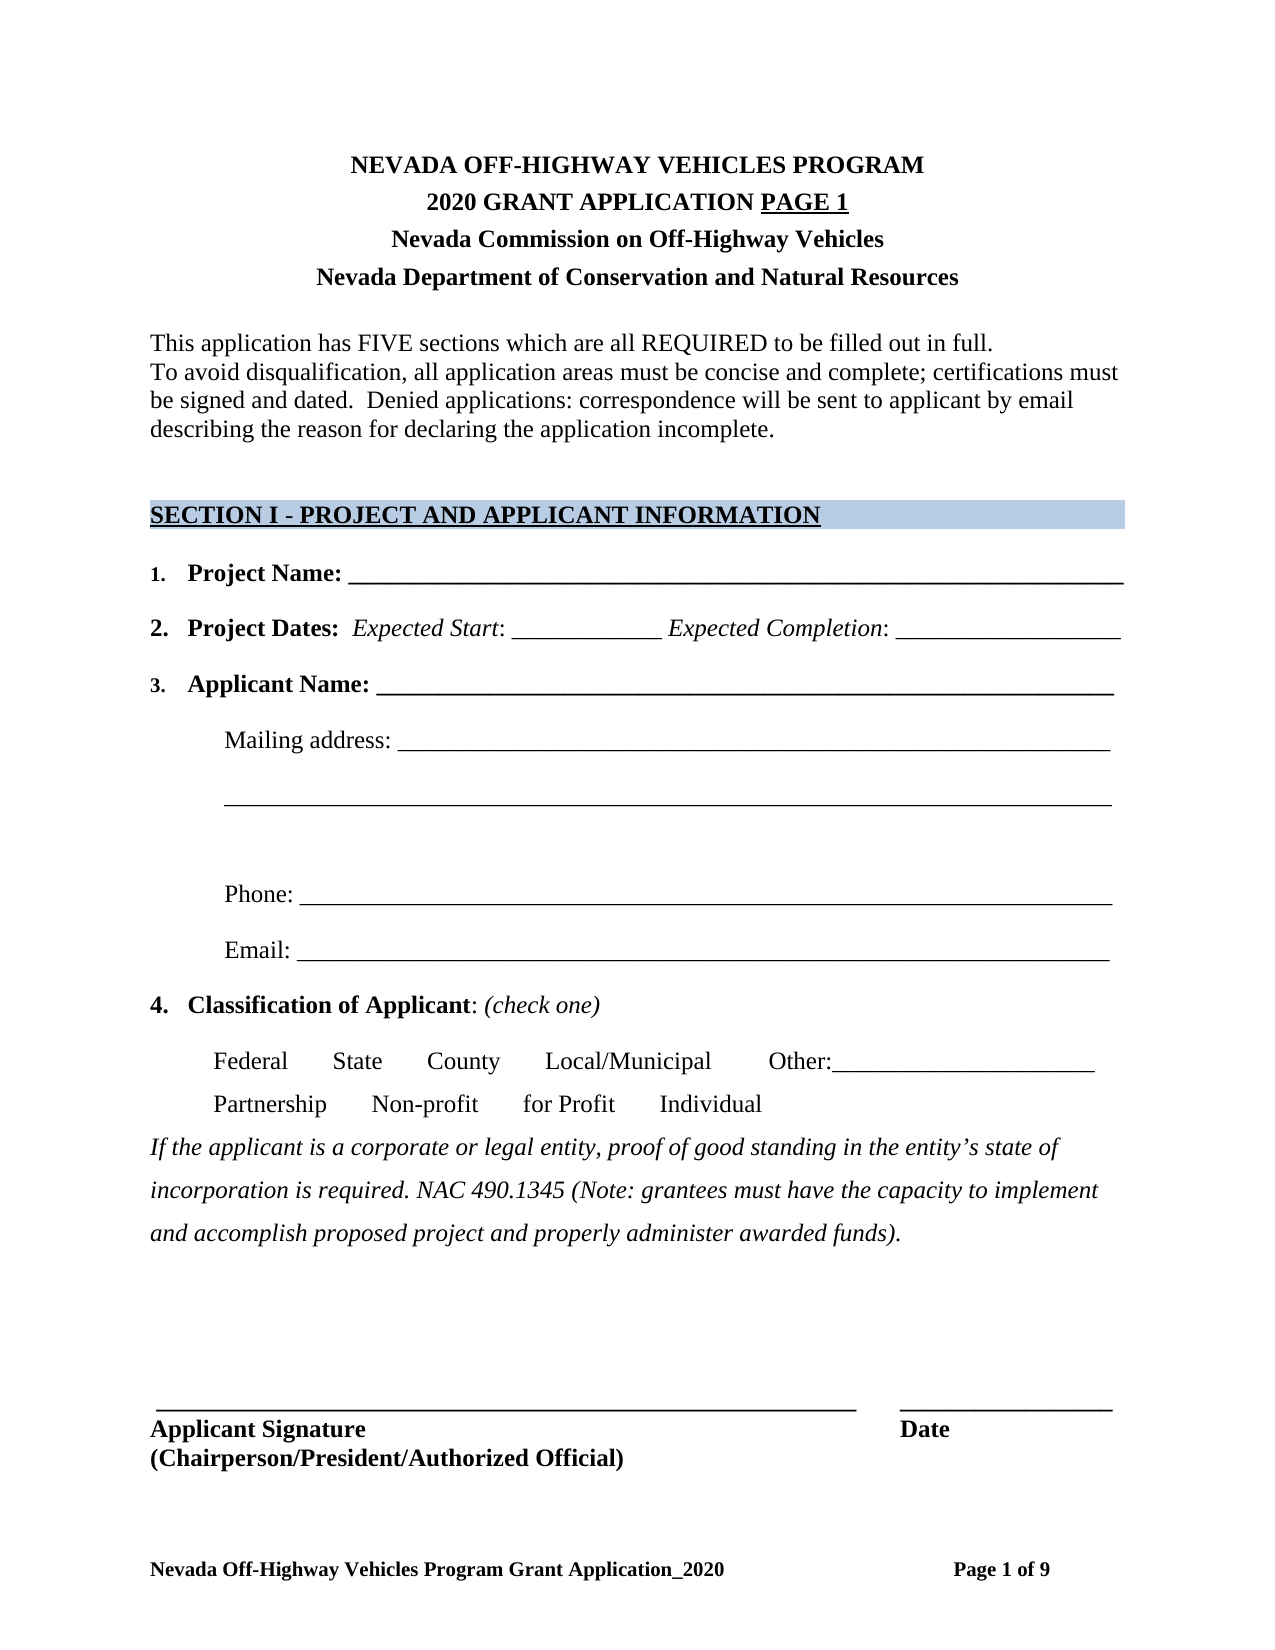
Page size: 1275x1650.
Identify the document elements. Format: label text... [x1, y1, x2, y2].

list  Federal  State  County  Local/Municipal  Other:_____________________ [187, 1046, 1125, 1075]
text NEVADA OFF-HIGHWAY VEHICLES PROGRAM [150, 150, 1125, 179]
list Applicant Name: ___________________________________________________________ [150, 669, 1125, 698]
text ________________________________________________________ _________________ [150, 1385, 1125, 1414]
text Nevada Department of Conservation and Natural Resources [150, 262, 1125, 291]
text 2020 GRANT APPLICATION PAGE 1 [150, 187, 1125, 216]
list Project Dates: Expected Start: ____________ Expected Completion: __________________ [150, 613, 1125, 642]
text This application has FIVE sections which are all REQUIRED to be filled out in full. [150, 328, 1125, 357]
text _______________________________________________________________________ [187, 780, 1125, 852]
text 4. Classification of Applicant: (check one) [150, 990, 1125, 1019]
list Project Name: ______________________________________________________________ [150, 558, 1125, 587]
text SECTION I - PROJECT AND APPLICANT INFORMATION [150, 500, 1125, 529]
text Phone: _________________________________________________________________ [187, 879, 1125, 908]
text If the applicant is a corporate or legal entity, proof of good standing in the entity’s state of incorporation is required. NAC 490.1345 (Note: grantees must have the capacity to implement and accomplish proposed project and properly administer awarded funds). [150, 1132, 1125, 1247]
list  Partnership  Non-profit  for Profit  Individual [187, 1089, 1125, 1118]
text Nevada Commission on Off-Highway Vehicles [150, 224, 1125, 253]
text To avoid disqualification, all application areas must be concise and complete; certifications must be signed and dated. Denied applications: correspondence will be sent to applicant by email describing the reason for declaring the application incomplete. [150, 357, 1125, 443]
text Mailing address: _________________________________________________________ [187, 725, 1125, 753]
text Applicant Signature Date [150, 1414, 1125, 1443]
text (Chairperson/President/Authorized Official) [150, 1443, 1125, 1472]
text Email: _________________________________________________________________ [187, 935, 1125, 963]
